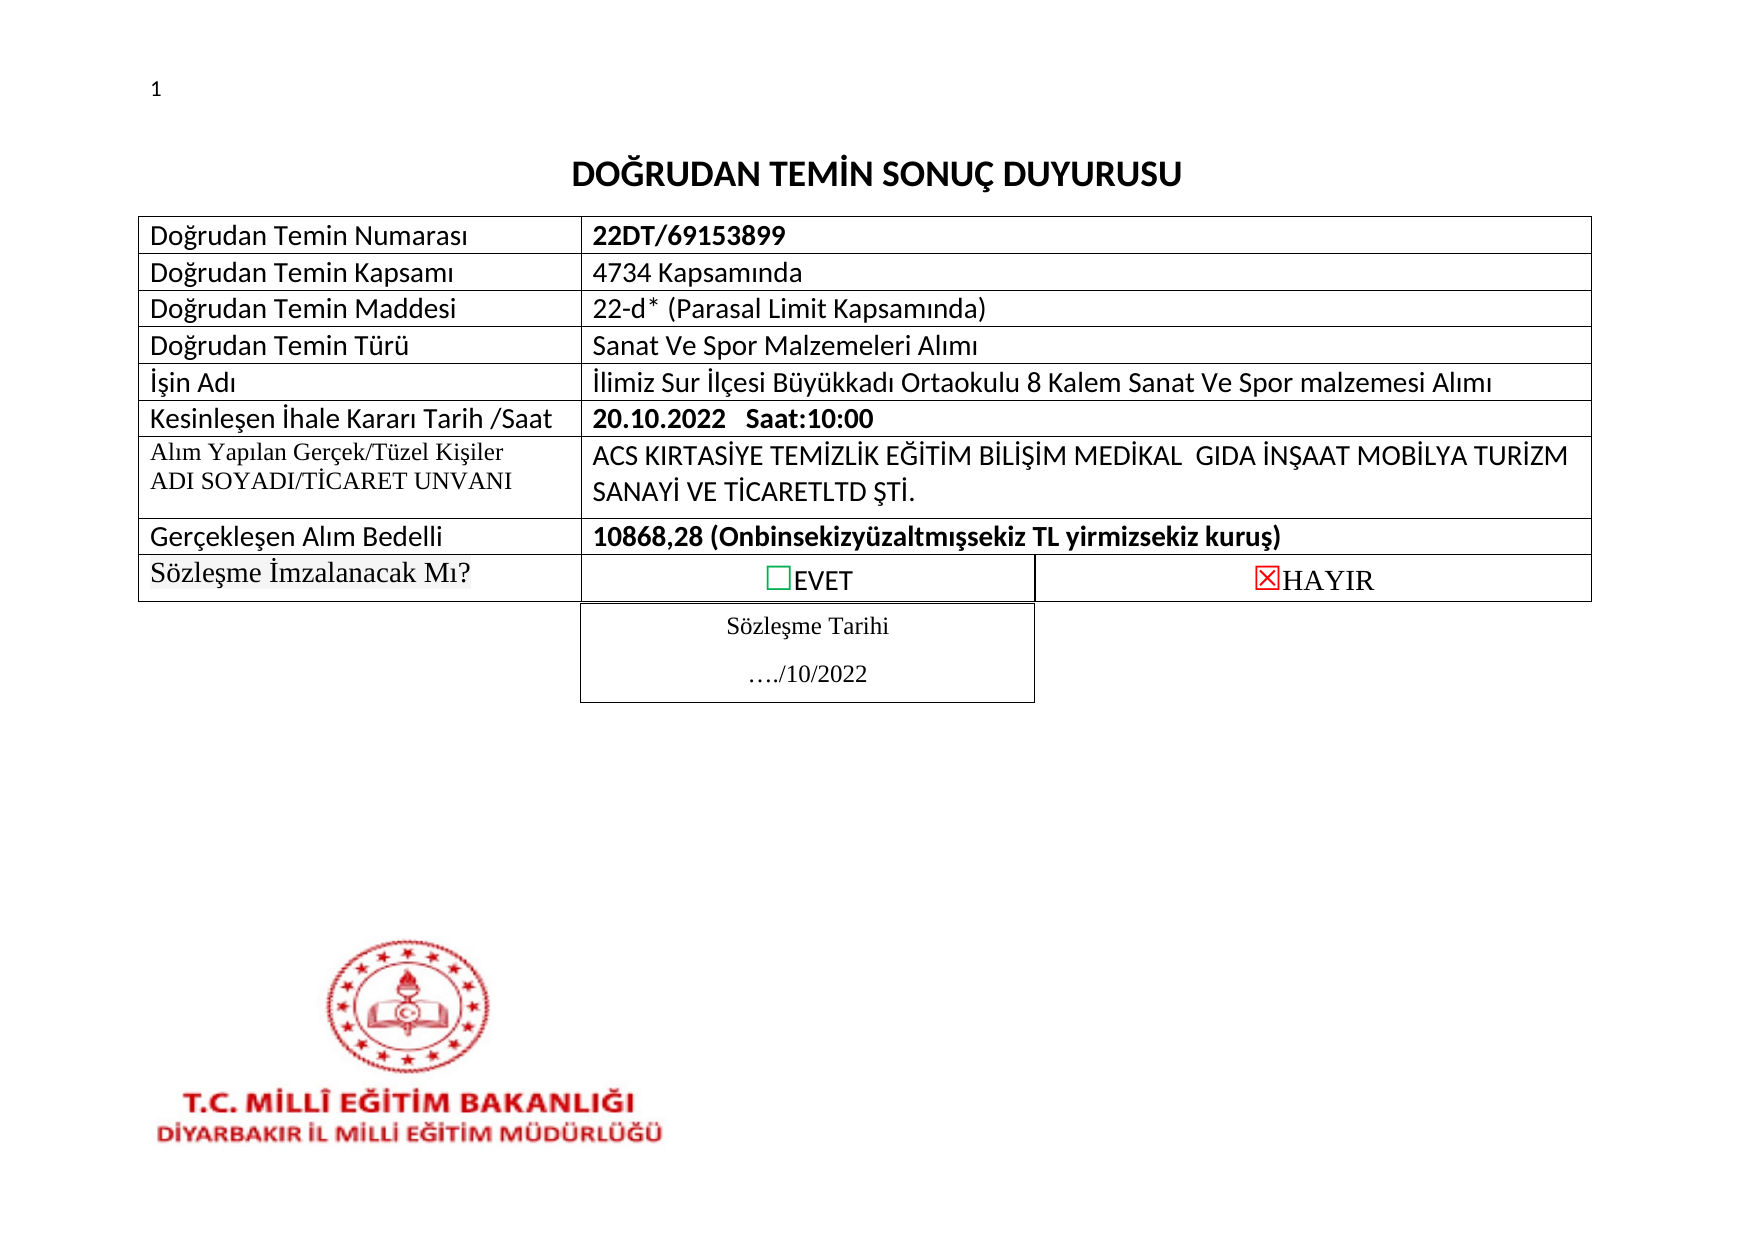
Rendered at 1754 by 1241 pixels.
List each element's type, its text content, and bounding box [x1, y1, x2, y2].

picture [150, 895, 669, 1167]
table_header 22DT/69153899 [582, 217, 1591, 253]
table_cell 4734 Kapsamında [582, 254, 1591, 289]
table_cell Sözleşme İmzalanacak Mı? [139, 555, 581, 601]
table_cell İşin Adı [139, 364, 581, 399]
table_cell İlimiz Sur İlçesi Büyükkadı Ortaokulu 8 Kalem Sanat Ve Spor malzemesi Alımı [582, 364, 1591, 399]
table_cell Doğrudan Temin Kapsamı [139, 254, 581, 289]
table_cell Alım Yapılan Gerçek/Tüzel Kişiler ADI SOYADI/TİCARET UNVANI [139, 437, 581, 517]
text DOĞRUDAN TEMİN SONUÇ DUYURUSU [150, 150, 1604, 196]
table_cell 20.10.2022 Saat:10:00 [582, 401, 1591, 436]
table_cell ACS KIRTASİYE TEMİZLİK EĞİTİM BİLİŞİM MEDİKAL GIDA İNŞAAT MOBİLYA TURİZM SANAYİ VE TİCARETLTD ŞTİ. [582, 437, 1591, 517]
table_cell Gerçekleşen Alım Bedelli [139, 519, 581, 554]
table_header Doğrudan Temin Numarası [139, 217, 581, 253]
table_cell 10868,28 (Onbinsekizyüzaltmışsekiz TL yirmizsekiz kuruş) [582, 519, 1591, 554]
table_cell Kesinleşen İhale Kararı Tarih /Saat [139, 401, 581, 436]
table_cell HAYIR [1036, 555, 1591, 601]
table_cell Doğrudan Temin Maddesi [139, 291, 581, 326]
table_cell Doğrudan Temin Türü [139, 327, 581, 363]
table_cell EVET [582, 555, 1034, 601]
table_cell Sanat Ve Spor Malzemeleri Alımı [582, 327, 1591, 363]
table_cell 22-d* (Parasal Limit Kapsamında) [582, 291, 1591, 326]
